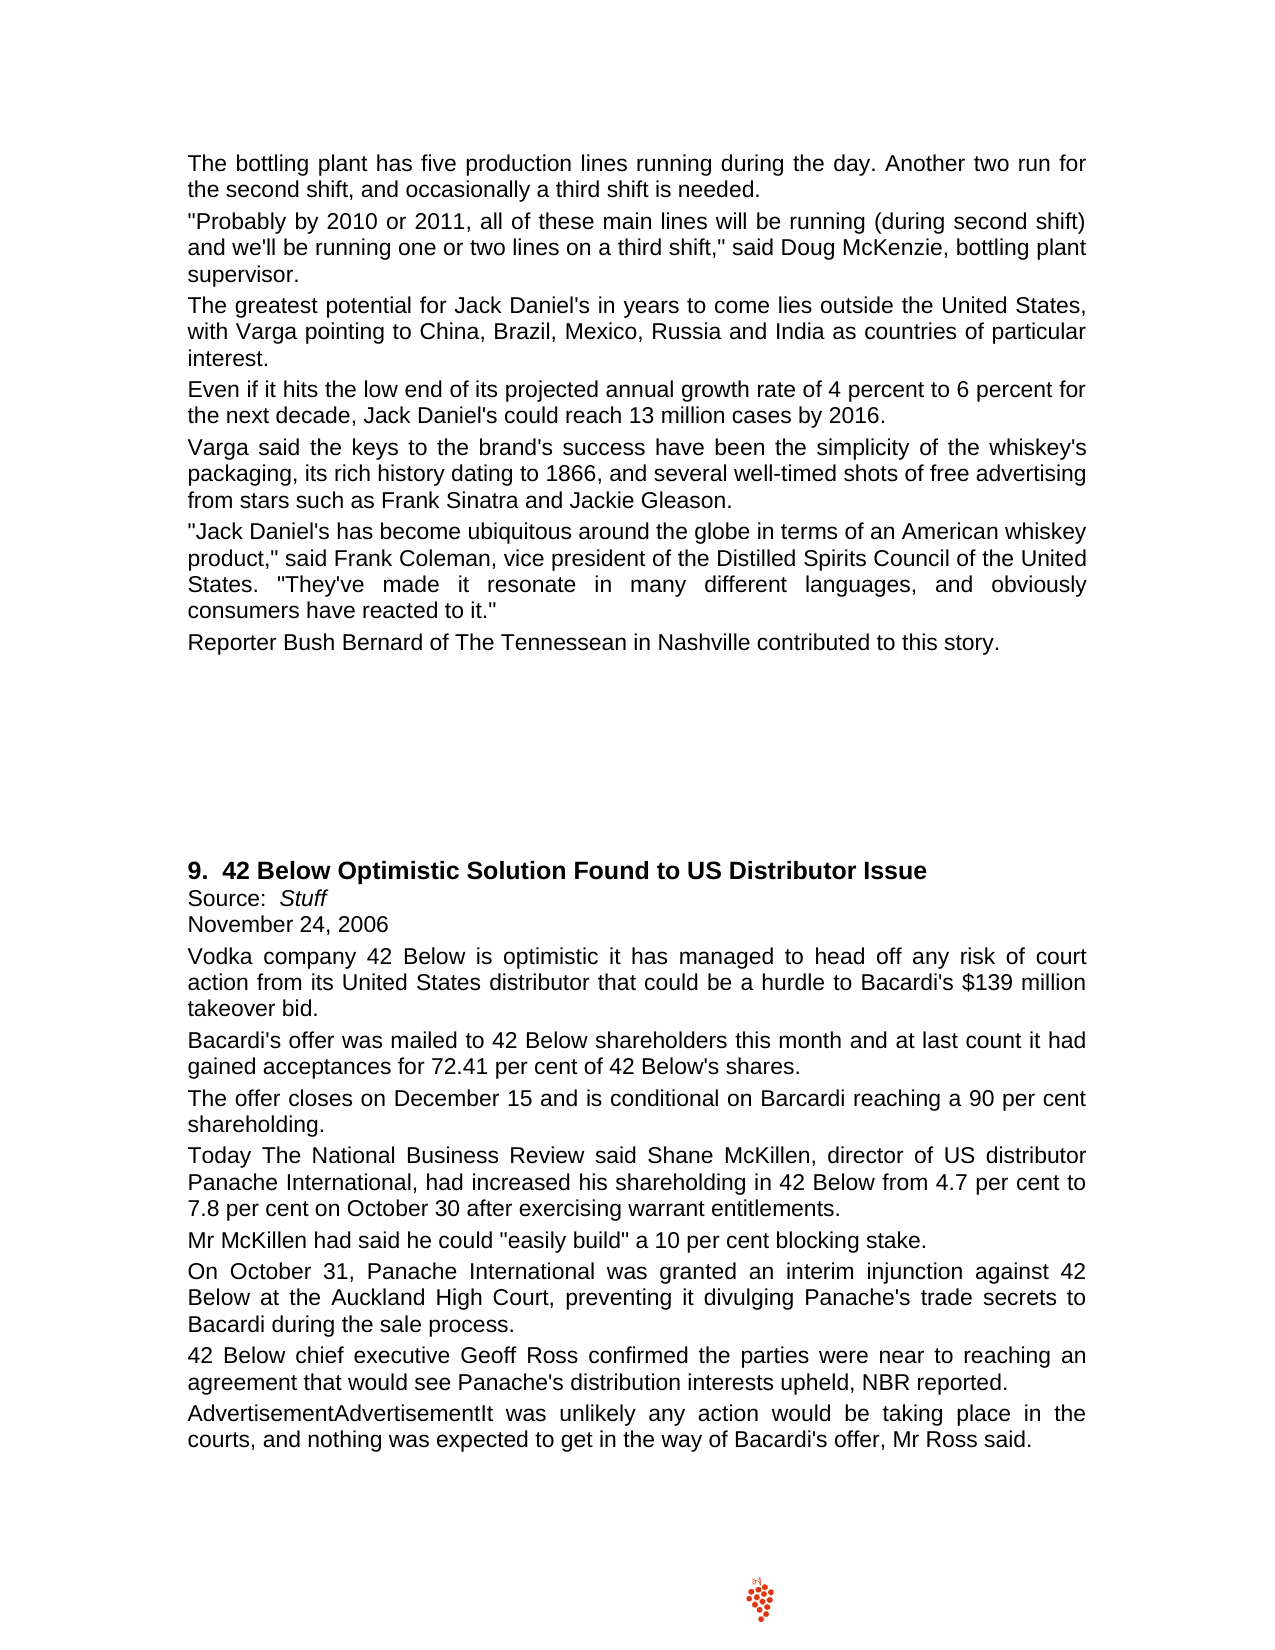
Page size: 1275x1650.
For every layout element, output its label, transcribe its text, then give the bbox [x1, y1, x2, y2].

text Source: Stuff [187, 885, 1087, 911]
text Even if it hits the low end of its projected annual growth rate of 4 percent to 6 percent for the next decade, Jack Daniel's could reach 13 million cases by 2016. [187, 376, 1087, 429]
text The bottling plant has five production lines running during the day. Another two run for the second shift, and occasionally a third shift is needed. [187, 150, 1087, 203]
text Reporter Bush Bernard of The Tennessean in contributed to this story. [187, 629, 1087, 655]
text 42 Below chief executive Geoff Ross confirmed the parties were near to reaching an agreement that would see Panache's distribution interests upheld, NBR reported. [187, 1342, 1087, 1395]
text On October 31, Panache International was granted an interim injunction against 42 Below at the Auckland High Court, preventing it divulging Panache's trade secrets to Bacardi during the sale process. [187, 1258, 1087, 1337]
text Bacardi's offer was mailed to 42 Below shareholders this month and at last count it had gained acceptances for 72.41 per cent of 42 Below's shares. [187, 1027, 1087, 1079]
text "Jack Daniel's has become ubiquitous around the globe in terms of an American whiskey product," said Frank Coleman, vice president of the Distilled Spirits Council of the . "They've made it resonate in many different languages, and obviously consumers have reacted to it." [187, 518, 1087, 623]
text 9. 42 Below Optimistic Solution Found to US Distributor Issue [187, 856, 1087, 885]
text AdvertisementAdvertisementIt was unlikely any action would be taking place in the courts, and nothing was expected to get in the way of Bacardi's offer, Mr Ross said. [187, 1400, 1087, 1453]
text The greatest potential for Jack Daniel's in years to come lies outside the , with Varga pointing to , , , and as countries of particular interest. [187, 292, 1087, 371]
text "Probably by 2010 or 2011, all of these main lines will be running (during second shift) and we'll be running one or two lines on a third shift," said Doug McKenzie, bottling plant supervisor. [187, 208, 1087, 287]
text Vodka company 42 Below is optimistic it has managed to head off any risk of court action from its distributor that could be a hurdle to Bacardi's $139 million takeover bid. [187, 943, 1087, 1022]
text The offer closes on December 15 and is conditional on Barcardi reaching a 90 per cent shareholding. [187, 1084, 1087, 1137]
text November 24, 2006 [187, 911, 1087, 937]
picture [746, 1577, 774, 1622]
text Mr McKillen had said he could "easily build" a 10 per cent blocking stake. [187, 1227, 1087, 1253]
text Today The National Business Review said Shane McKillen, director of distributor Panache International, had increased his shareholding in 42 Below from 4.7 per cent to 7.8 per cent on October 30 after exercising warrant entitlements. [187, 1142, 1087, 1221]
text Varga said the keys to the brand's success have been the simplicity of the whiskey's packaging, its rich history dating to 1866, and several well-timed shots of free advertising from stars such as Frank Sinatra and Jackie Gleason. [187, 434, 1087, 513]
